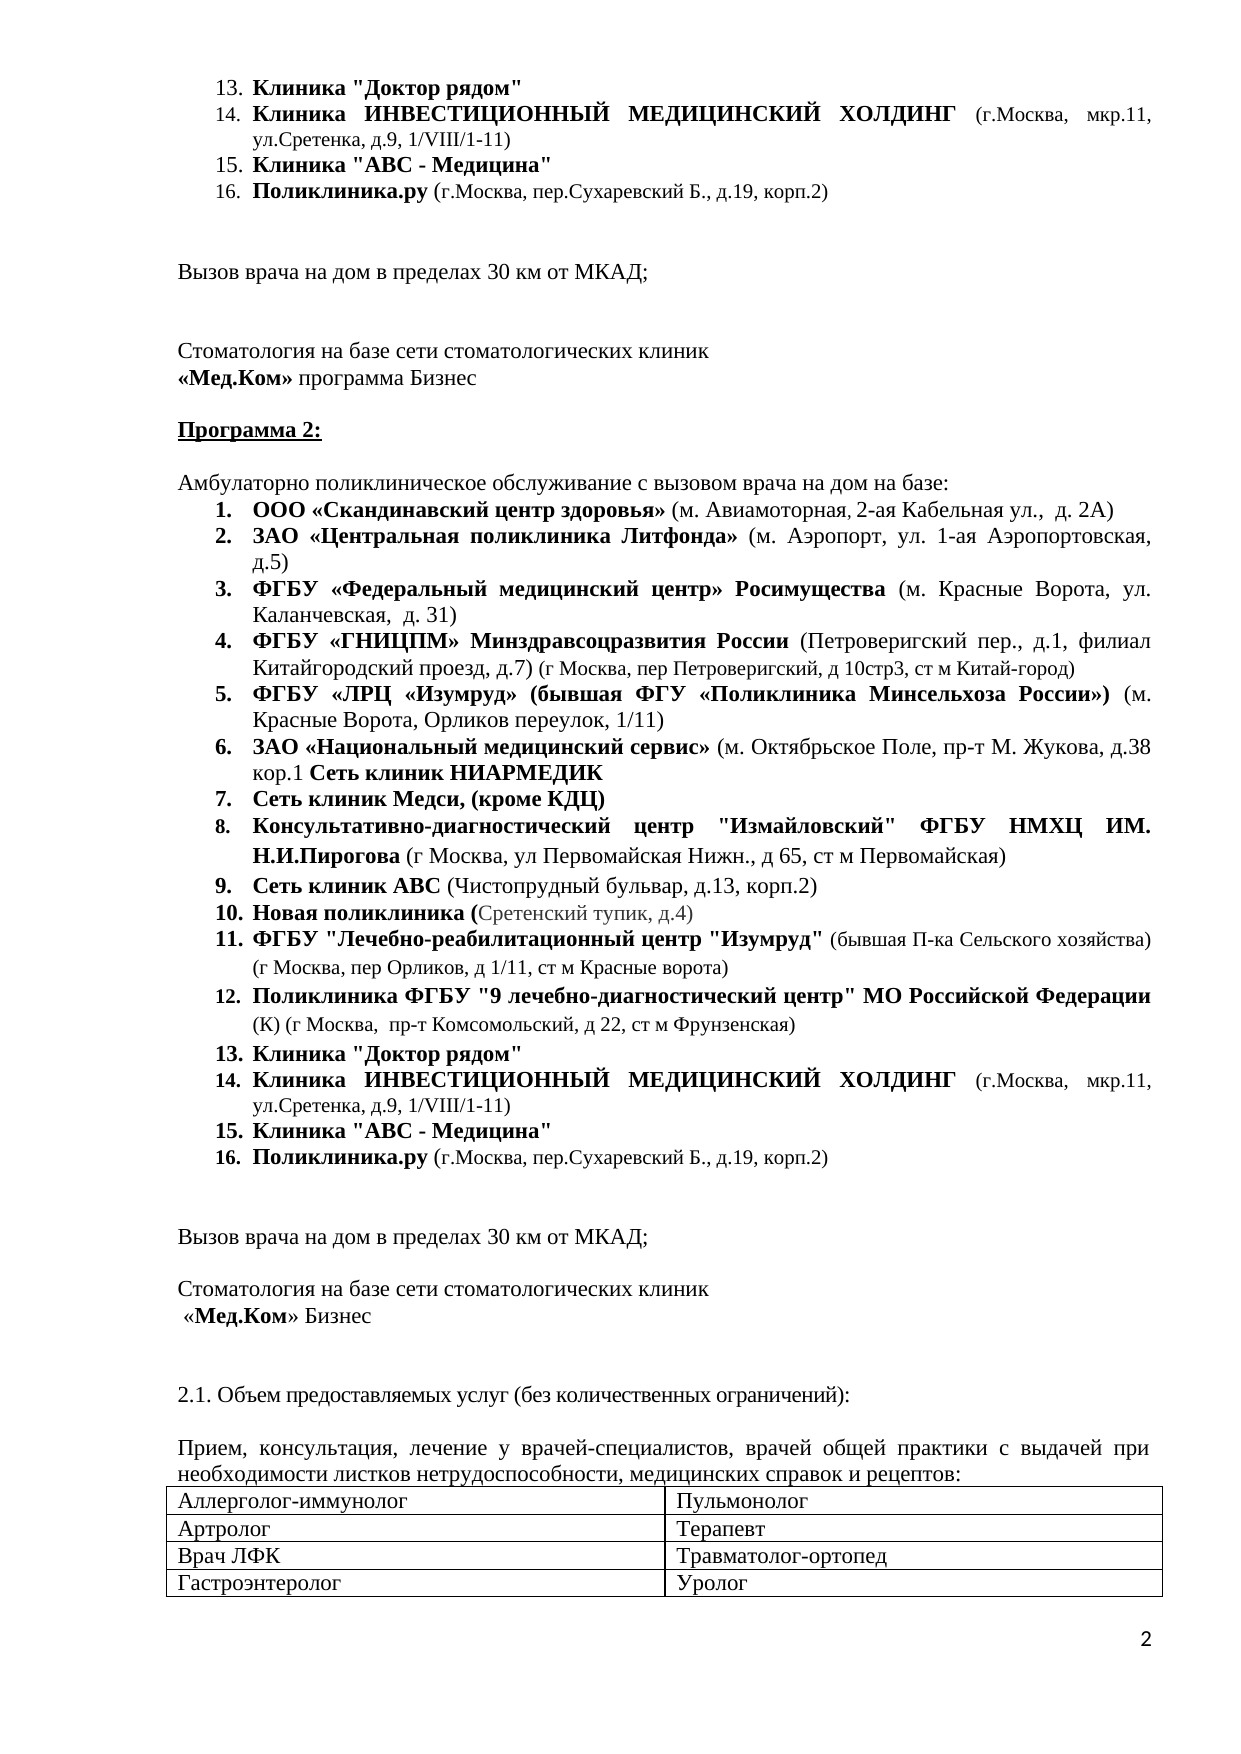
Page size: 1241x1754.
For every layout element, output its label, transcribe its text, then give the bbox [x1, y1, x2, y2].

list Клиника "Доктор рядом" [215, 74, 1152, 100]
text Амбулаторно поликлиническое обслуживание с вызовом врача на дом на базе: [177, 469, 1152, 496]
list Клиника "АВС - Медицина" [215, 151, 1152, 177]
text Программа 2: [177, 417, 1152, 443]
list Клиника ИНВЕСТИЦИОННЫЙ МЕДИЦИНСКИЙ ХОЛДИНГ (г.Москва, мкр.11, ул.Сретенка, д.9, 1/VIII/1-11) [215, 100, 1152, 151]
list ООО «Скандинавский центр здоровья» (м. Авиамоторная, 2-ая Кабельная ул., д. 2А) [215, 496, 1152, 522]
list Консультативно-диагностический центр "Измайловский" ФГБУ НМХЦ ИМ. Н.И.Пирогова (г Москва, ул Первомайская Нижн., д 65, ст м Первомайская) [215, 812, 1152, 868]
table_header Аллерголог-иммунолог [167, 1487, 664, 1514]
text Прием, консультация, лечение у врачей-специалистов, врачей общей практики с выдачей при необходимости листков нетрудоспособности, медицинских справок и рецептов: [177, 1433, 1152, 1486]
list Поликлиника.ру (г.Москва, пер.Сухаревский Б., д.19, корп.2) [215, 1143, 1152, 1169]
list ФГБУ «ЛРЦ «Изумруд» (бывшая ФГУ «Поликлиника Минсельхоза России») (м. Красные Ворота, Орликов переулок, 1/11) [215, 680, 1152, 733]
list Клиника "Доктор рядом" [215, 1040, 1152, 1066]
table_cell Гастроэнтеролог [167, 1570, 664, 1596]
list Клиника "АВС - Медицина" [215, 1117, 1152, 1143]
list Клиника ИНВЕСТИЦИОННЫЙ МЕДИЦИНСКИЙ ХОЛДИНГ (г.Москва, мкр.11, ул.Сретенка, д.9, 1/VIII/1-11) [215, 1066, 1152, 1117]
list Новая поликлиника (Сретенский тупик, д.4) [215, 899, 1152, 925]
list Сеть клиник АВС (Чистопрудный бульвар, д.13, корп.2) [215, 872, 1152, 899]
table_cell Уролог [666, 1570, 1162, 1596]
list ФГБУ «ГНИЦПМ» Минздравсоцразвития России (Петроверигский пер., д.1, филиал Китайгородский проезд, д.7) (г Москва, пер Петроверигский, д 10стр3, ст м Китай-город) [215, 627, 1152, 680]
text 2.1. Объем предоставляемых услуг (без количественных ограничений): [177, 1381, 1152, 1407]
text Вызов врача на дом в пределах 30 км от МКАД; [177, 1223, 1152, 1249]
list ФГБУ "Лечебно-реабилитационный центр "Изумруд" (бывшая П-ка Сельского хозяйства) (г Москва, пер Орликов, д 1/11, ст м Красные ворота) [215, 925, 1152, 979]
list Сеть клиник Медси, (кроме КДЦ) [215, 786, 1152, 812]
text Вызов врача на дом в пределах 30 км от МКАД; [177, 258, 1152, 285]
list ЗАО «Национальный медицинский сервис» (м. Октябрьское Поле, пр-т М. Жукова, д.38 кор.1 Сеть клиник НИАРМЕДИК [215, 733, 1152, 786]
list Поликлиника ФГБУ "9 лечебно-диагностический центр" МО Российской Федерации (К) (г Москва, пр-т Комсомольский, д 22, ст м Фрунзенская) [215, 982, 1152, 1036]
text Стоматология на базе сети стоматологических клиник [177, 337, 1152, 364]
table_cell Врач ЛФК [167, 1542, 664, 1568]
text «Мед.Ком» Бизнес [177, 1302, 1152, 1328]
text Стоматология на базе сети стоматологических клиник [177, 1275, 1152, 1302]
table_cell Травматолог-ортопед [666, 1542, 1162, 1568]
list ЗАО «Центральная поликлиника Литфонда» (м. Аэропорт, ул. 1-ая Аэропортовская, д.5) [215, 522, 1152, 575]
table_header Пульмонолог [666, 1487, 1162, 1514]
list Поликлиника.ру (г.Москва, пер.Сухаревский Б., д.19, корп.2) [215, 177, 1152, 203]
text «Мед.Ком» программа Бизнес [177, 364, 1152, 390]
list ФГБУ «Федеральный медицинский центр» Росимущества (м. Красные Ворота, ул. Каланчевская, д. 31) [215, 575, 1152, 627]
table_cell Артролог [167, 1515, 664, 1541]
table_cell Терапевт [666, 1515, 1162, 1541]
